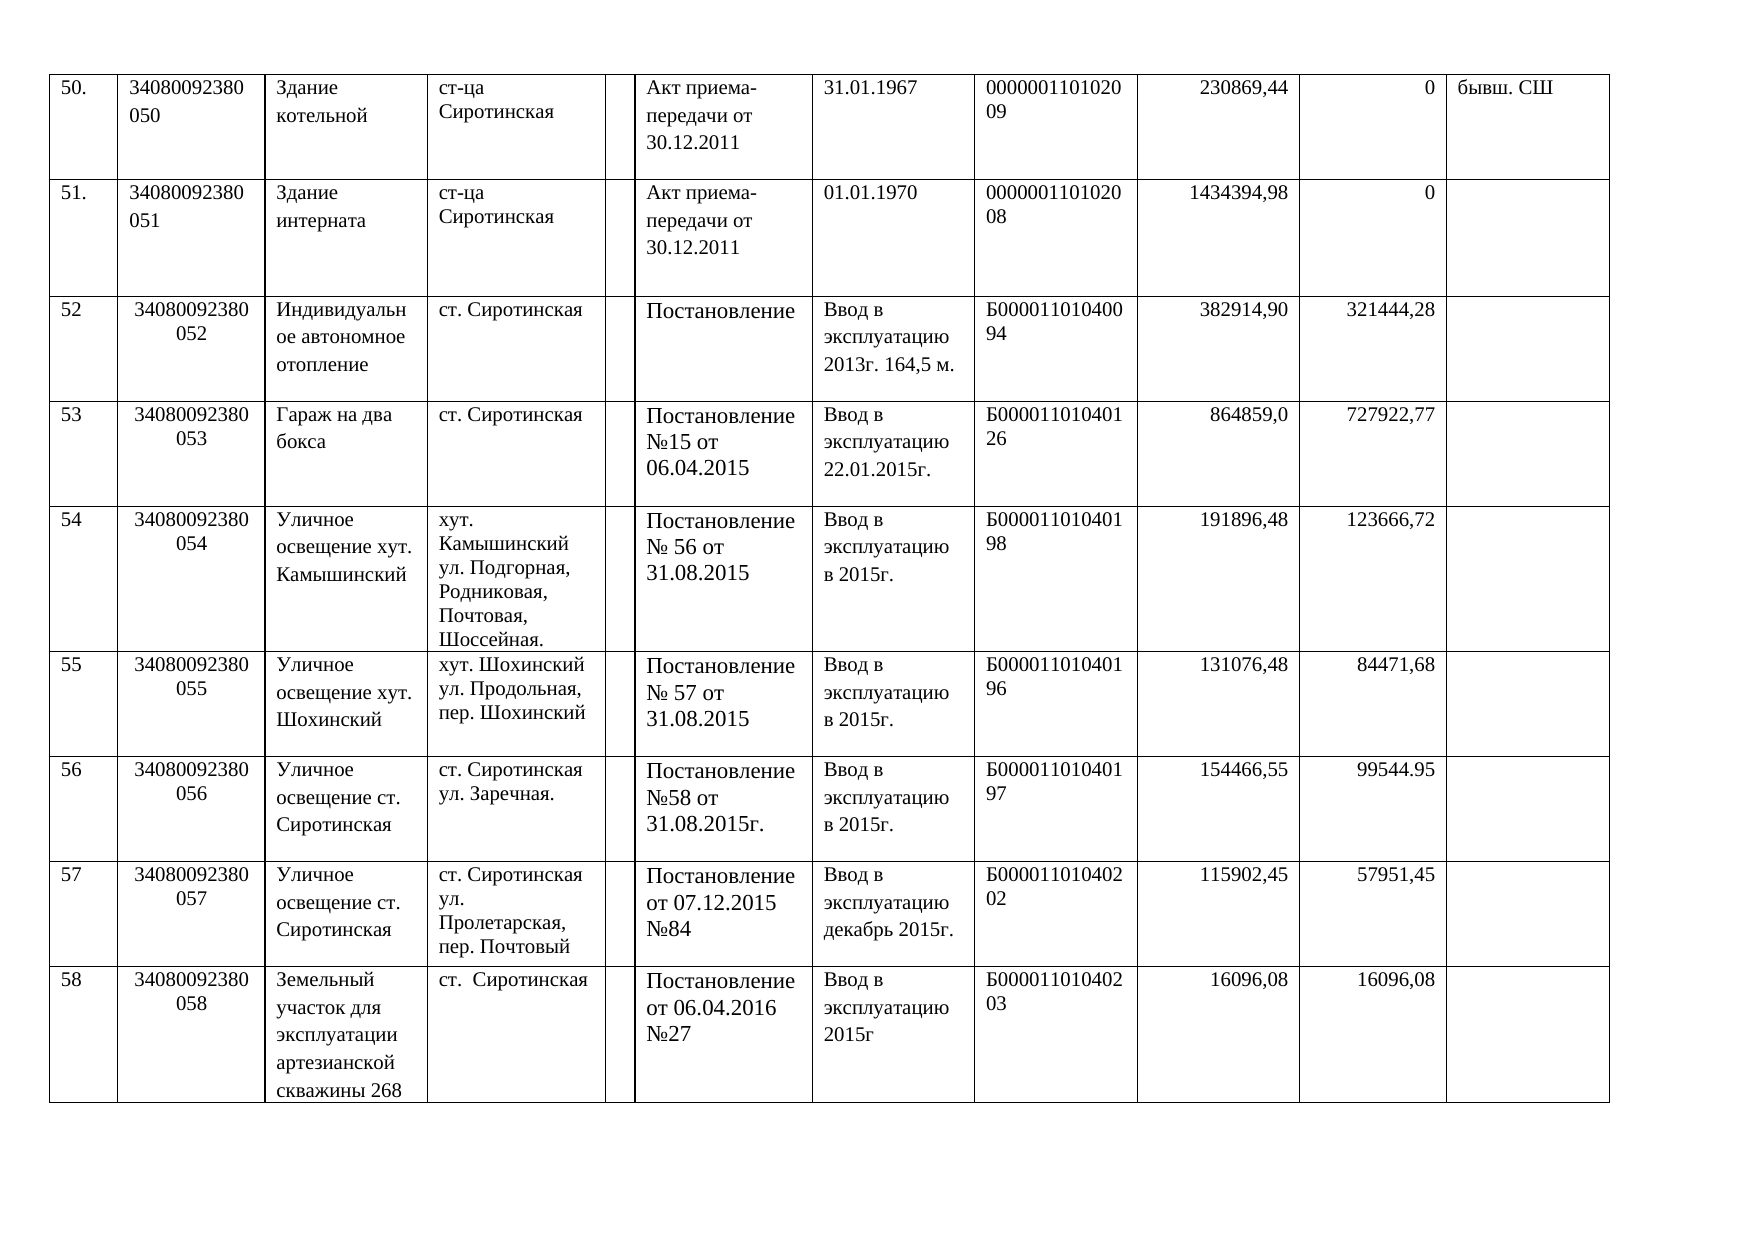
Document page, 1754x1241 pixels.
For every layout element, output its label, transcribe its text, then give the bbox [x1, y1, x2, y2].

table_cell Постановление №15 от 06.04.2015 [636, 402, 812, 506]
table_cell [1447, 297, 1609, 401]
table_cell [606, 180, 634, 296]
table_cell 57951,45 [1300, 862, 1446, 966]
table_cell 34080092380050 [118, 75, 264, 179]
table_cell [1447, 757, 1609, 861]
table_cell Уличное освещение хут. Камышинский [266, 507, 427, 651]
table_cell ст-ца Сиротинская [428, 180, 605, 296]
table_cell [606, 75, 634, 179]
table_cell 123666,72 [1300, 507, 1446, 651]
table_cell 84471,68 [1300, 652, 1446, 756]
table_cell Постановление от 07.12.2015 №84 [636, 862, 812, 966]
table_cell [266, 967, 427, 1102]
table_cell 34080092380054 [118, 507, 264, 651]
table_cell Б00001101040197 [975, 757, 1137, 861]
table_cell Б00001101040094 [975, 297, 1137, 401]
table_cell 34080092380058 [118, 967, 264, 1102]
table_cell Б00001101040198 [975, 507, 1137, 651]
table_cell [606, 967, 634, 1102]
table_cell [1447, 652, 1609, 756]
table_cell Уличное освещение ст. Сиротинская [266, 757, 427, 861]
table_cell Акт приема-передачи от 30.12.2011 [636, 75, 812, 179]
table_cell Б00001101040126 [975, 402, 1137, 506]
table_cell 0 [1300, 75, 1446, 179]
table_cell 1434394,98 [1138, 180, 1299, 296]
table_cell 57 [50, 862, 117, 966]
table_cell Ввод в эксплуатацию 22.01.2015г. [813, 402, 974, 506]
table_cell 55 [50, 652, 117, 756]
table_cell Б00001101040203 [975, 967, 1137, 1102]
table_cell [1447, 402, 1609, 506]
table_cell 56 [50, 757, 117, 861]
table_cell 382914,90 [1138, 297, 1299, 401]
table_cell 99544.95 [1300, 757, 1446, 861]
table_cell 31.01.1967 [813, 75, 974, 179]
table_cell 34080092380056 [118, 757, 264, 861]
table_cell Постановление № 56 от 31.08.2015 [636, 507, 812, 651]
table_cell Постановление [636, 297, 812, 401]
table_cell Б00001101040196 [975, 652, 1137, 756]
table_cell 321444,28 [1300, 297, 1446, 401]
table_cell [606, 402, 634, 506]
table_cell [606, 652, 634, 756]
table_cell Ввод в эксплуатацию в 2015г. [813, 652, 974, 756]
table_cell ст. Сиротинская [428, 967, 605, 1102]
table_cell Ввод в эксплуатацию в 2015г. [813, 757, 974, 861]
table_cell 34080092380055 [118, 652, 264, 756]
table_cell 34080092380051 [118, 180, 264, 296]
table_cell ст-ца Сиротинская [428, 75, 605, 179]
table_cell [606, 757, 634, 861]
table_cell Индивидуальное автономное отопление [266, 297, 427, 401]
table_cell 53 [50, 402, 117, 506]
table_cell Уличное освещение хут. Шохинский [266, 652, 427, 756]
table_cell 34080092380057 [118, 862, 264, 966]
table_cell 115902,45 [1138, 862, 1299, 966]
table_cell 727922,77 [1300, 402, 1446, 506]
table_cell [1447, 507, 1609, 651]
table_cell [606, 862, 634, 966]
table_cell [813, 967, 974, 1102]
table_cell бывш. СШ [1447, 75, 1609, 179]
table_cell 54 [50, 507, 117, 651]
table_cell 34080092380052 [118, 297, 264, 401]
table_cell ст. Сиротинская [428, 297, 605, 401]
table_cell 16096,08 [1138, 967, 1299, 1102]
table_cell Уличное освещение ст. Сиротинская [266, 862, 427, 966]
table_cell 131076,48 [1138, 652, 1299, 756]
table_cell 864859,0 [1138, 402, 1299, 506]
table_cell 191896,48 [1138, 507, 1299, 651]
table_cell 000000110102009 [975, 75, 1137, 179]
table_cell ст. Сиротинская ул. Пролетарская, пер. Почтовый [428, 862, 605, 966]
table_cell [606, 297, 634, 401]
table_cell [1447, 862, 1609, 966]
table_cell ст. Сиротинская [428, 402, 605, 506]
table_cell 16096,08 [1300, 967, 1446, 1102]
table_cell 34080092380053 [118, 402, 264, 506]
table_cell 01.01.1970 [813, 180, 974, 296]
table_cell ст. Сиротинская ул. Заречная. [428, 757, 605, 861]
table_cell Здание интерната [266, 180, 427, 296]
table_cell Ввод в эксплуатацию 2013г. . [813, 297, 974, 401]
table_cell 000000110102008 [975, 180, 1137, 296]
table_cell 0 [1300, 180, 1446, 296]
table_cell [1447, 180, 1609, 296]
table_cell [1447, 967, 1609, 1102]
table_cell 154466,55 [1138, 757, 1299, 861]
table_cell Постановление № 57 от 31.08.2015 [636, 652, 812, 756]
table_cell 50. [50, 75, 117, 179]
table_cell хут. Камышинский ул. Подгорная, Родниковая, Почтовая, Шоссейная. [428, 507, 605, 651]
table_cell 51. [50, 180, 117, 296]
table_cell Гараж на два бокса [266, 402, 427, 506]
table_cell Б00001101040202 [975, 862, 1137, 966]
table_cell [606, 507, 634, 651]
table_cell Здание котельной [266, 75, 427, 179]
table_cell 230869,44 [1138, 75, 1299, 179]
table_cell 52 [50, 297, 117, 401]
table_cell Ввод в эксплуатацию в 2015г. [813, 507, 974, 651]
table_cell Постановление №58 от 31.08.2015г. [636, 757, 812, 861]
table_cell Акт приема-передачи от 30.12.2011 [636, 180, 812, 296]
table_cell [636, 967, 812, 1102]
table_cell 58 [50, 967, 117, 1102]
table_cell хут. Шохинский ул. Продольная, пер. Шохинский [428, 652, 605, 756]
table_cell Ввод в эксплуатацию декабрь 2015г. [813, 862, 974, 966]
